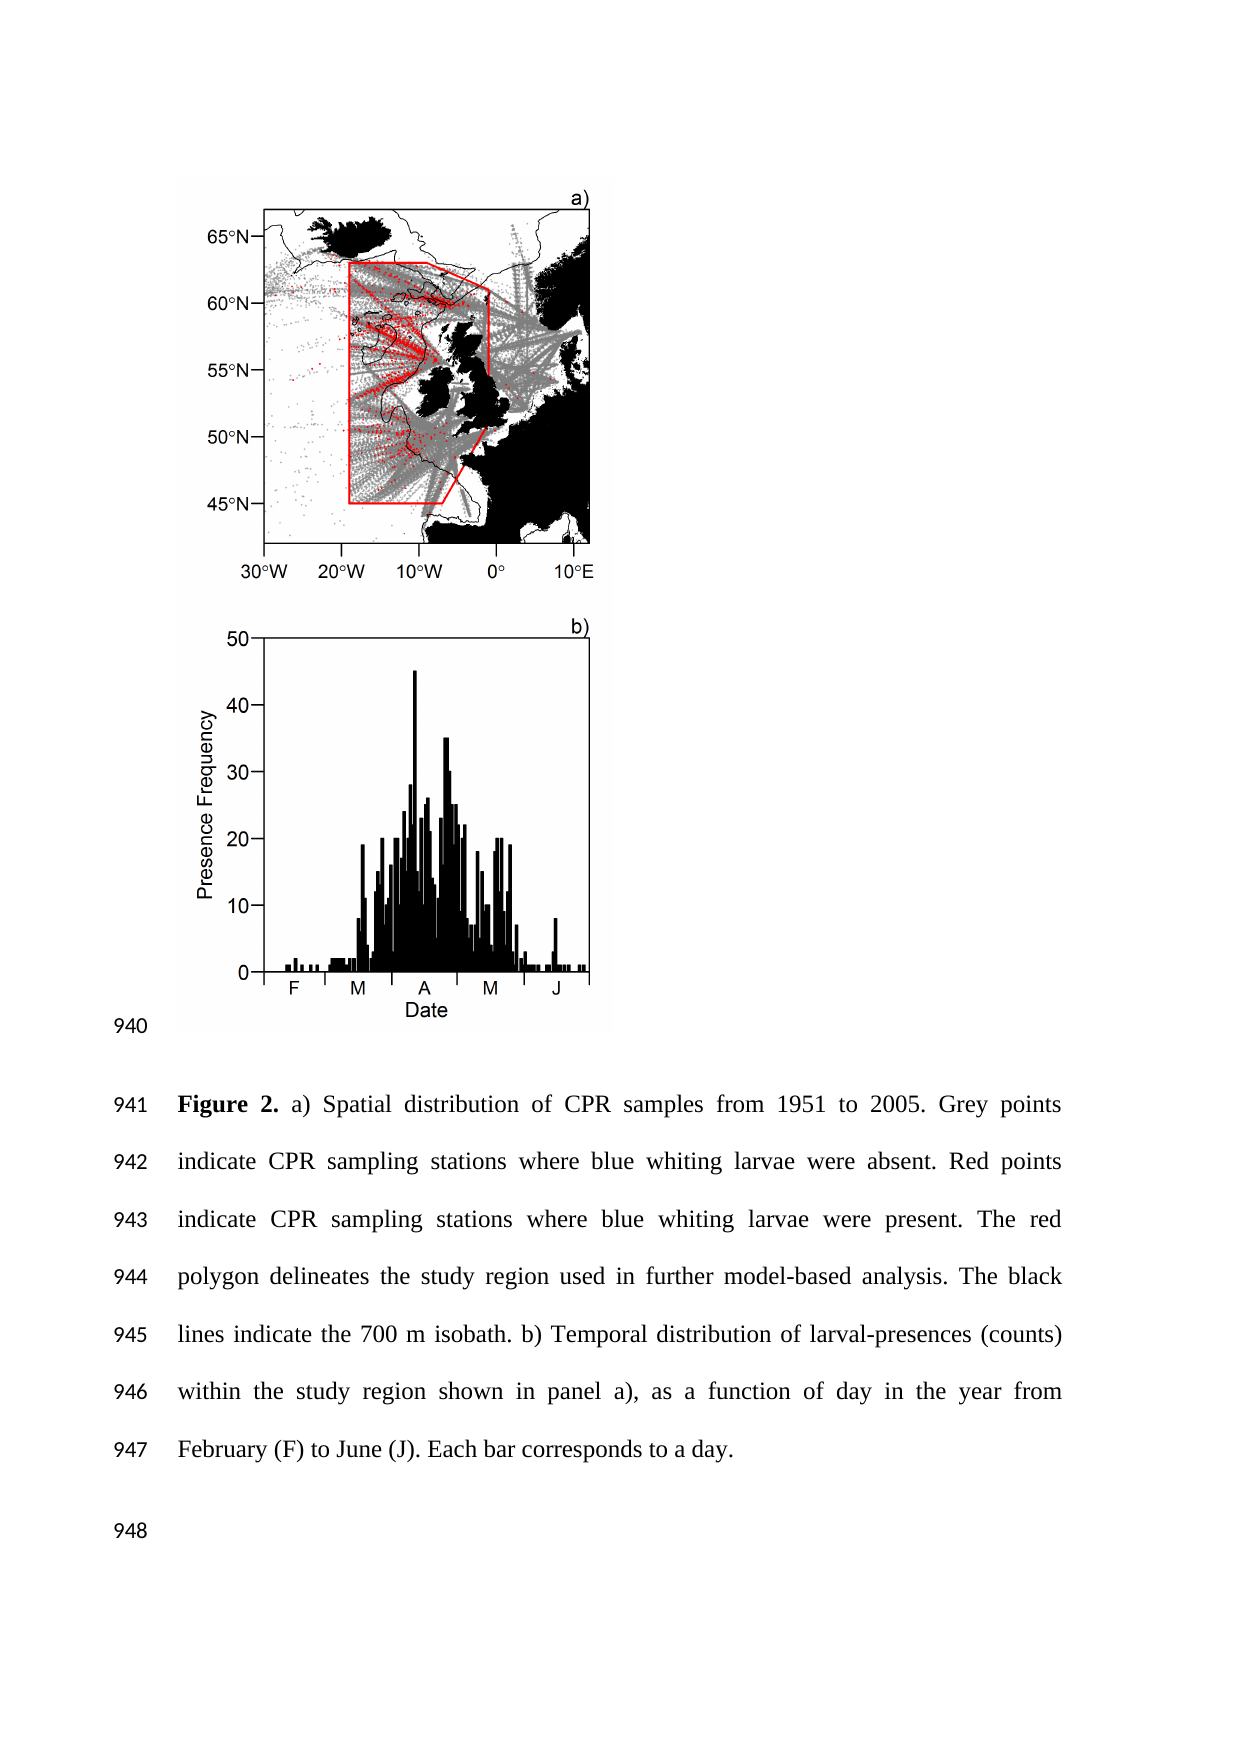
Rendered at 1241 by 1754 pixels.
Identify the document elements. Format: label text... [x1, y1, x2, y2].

text Figure 2. a) Spatial distribution of CPR samples from 1951 to 2005. Grey points indicate CPR sampling stations where blue whiting larvae were absent. Red points indicate CPR sampling stations where blue whiting larvae were present. The red polygon delineates the study region used in further model-based analysis. The black lines indicate the 700 m isobath. b) Temporal distribution of larval-presences (counts) within the study region shown in panel a), as a function of day in the year from February (F) to June (J). Each bar corresponds to a day. [177, 1089, 1063, 1463]
picture [177, 177, 614, 1034]
